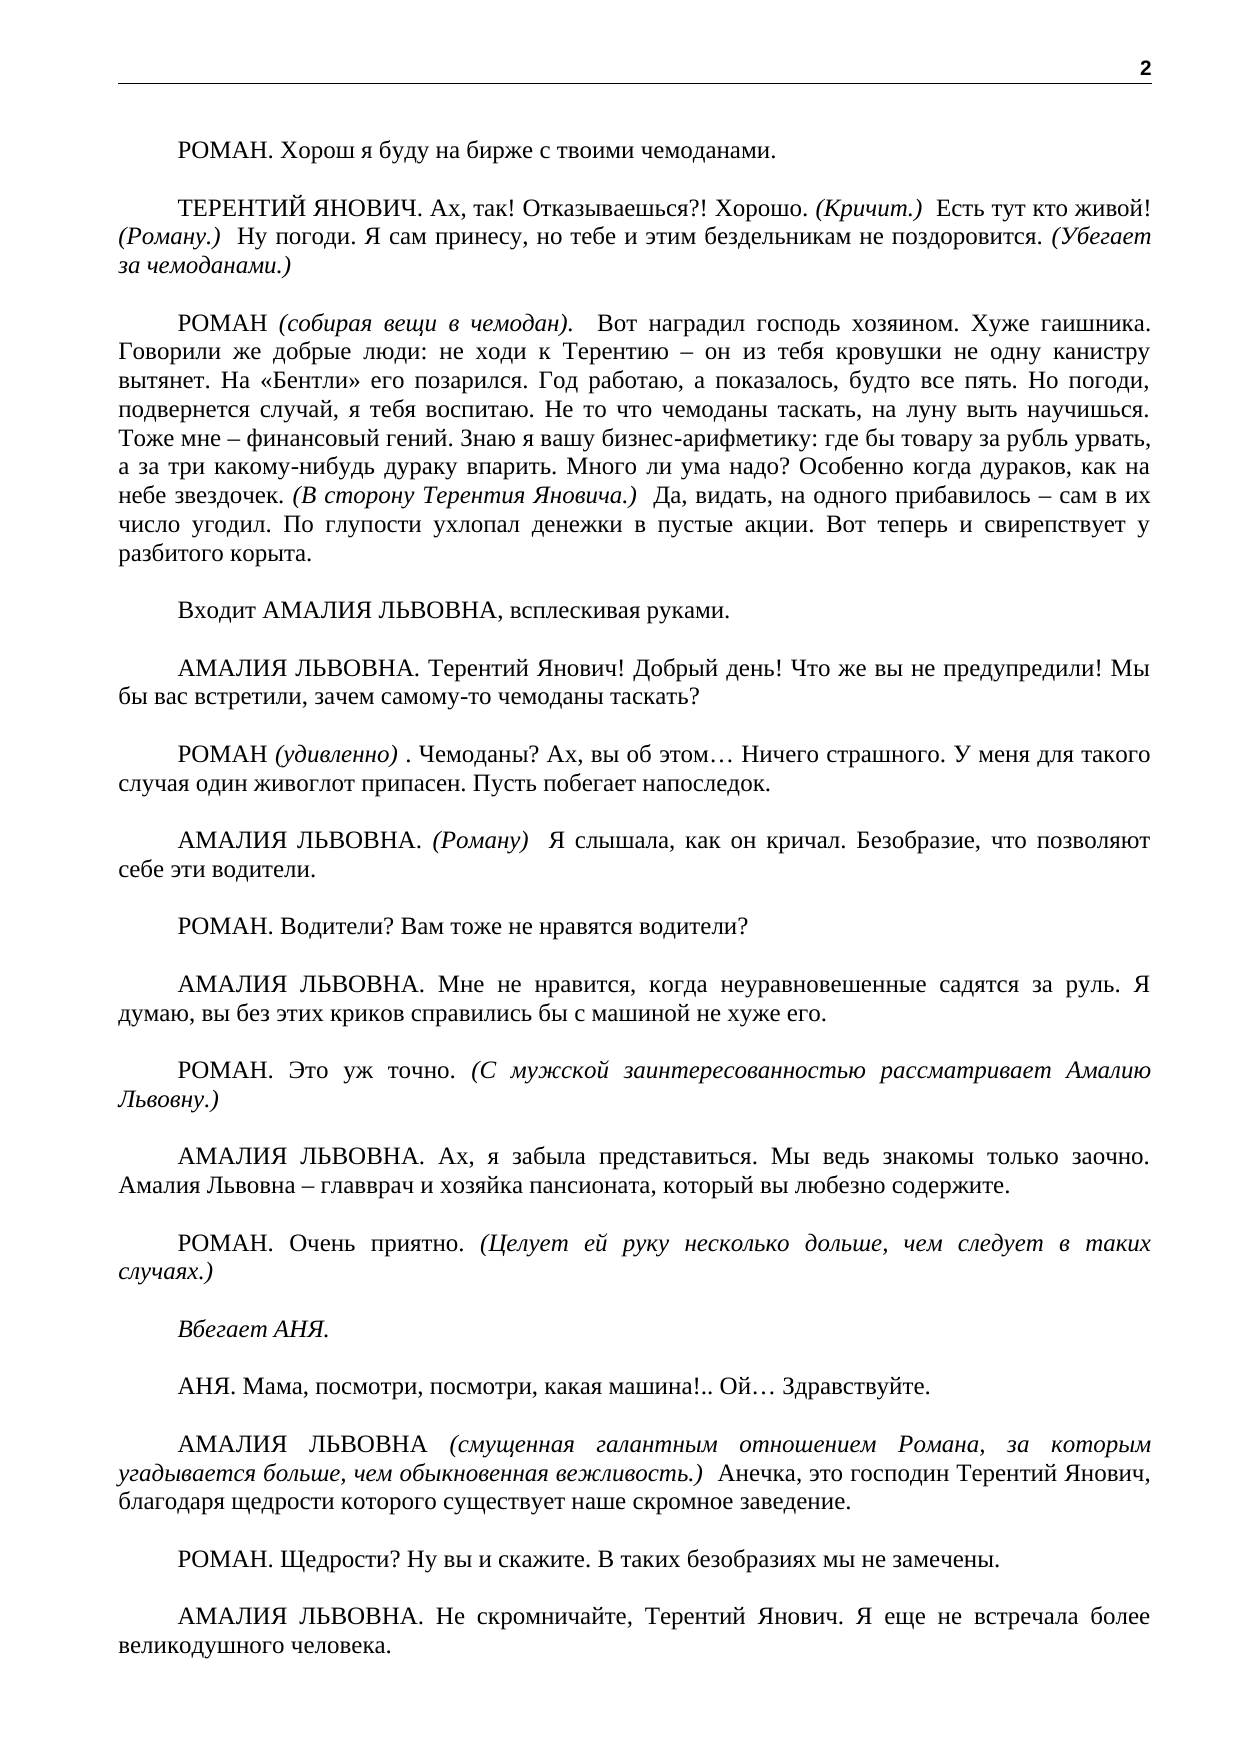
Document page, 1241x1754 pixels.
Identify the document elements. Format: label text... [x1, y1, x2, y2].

text АМАЛИЯ ЛЬВОВНА. Мне не нравится, когда неуравновешенные садятся за руль. Я думаю, вы без этих криков справились бы с машиной не хуже его. [118, 969, 1152, 1026]
text РОМАН (собирая вещи в чемодан). Вот наградил господь хозяином. Хуже гаишника. Говорили же добрые люди: не ходи к Терентию – он из тебя кровушки не одну канистру вытянет. На «Бентли» его позарился. Год работаю, а показалось, будто все пять. Но погоди, подвернется случай, я тебя воспитаю. Не то что чемоданы таскать, на луну выть научишься. Тоже мне – финансовый гений. Знаю я вашу бизнес-арифметику: где бы товару за рубль урвать, а за три какому-нибудь дураку впарить. Много ли ума надо? Особенно когда дураков, как на небе звездочек. (В сторону Терентия Яновича.) Да, видать, на одного прибавилось – сам в их число угодил. По глупости ухлопал денежки в пустые акции. Вот теперь и свирепствует у разбитого корыта. [118, 308, 1152, 566]
text РОМАН. Хорош я буду на бирже с твоими чемоданами. [118, 135, 1152, 164]
text АНЯ. Мама, посмотри, посмотри, какая машина!.. Ой… Здравствуйте. [118, 1371, 1152, 1400]
text АМАЛИЯ ЛЬВОВНА. Не скромничайте, Терентий Янович. Я еще не встречала более великодушного человека. [118, 1601, 1152, 1659]
text АМАЛИЯ ЛЬВОВНА (смущенная галантным отношением Романа, за которым угадывается больше, чем обыкновенная вежливость.) Анечка, это господин Терентий Янович, благодаря щедрости которого существует наше скромное заведение. [118, 1429, 1152, 1515]
text РОМАН. Это уж точно. (С мужской заинтересованностью рассматривает Амалию Львовну.) [118, 1055, 1152, 1113]
text РОМАН (удивленно) . Чемоданы? Ах, вы об этом… Ничего страшного. У меня для такого случая один живоглот припасен. Пусть побегает напоследок. [118, 739, 1152, 796]
text Вбегает АНЯ. [118, 1314, 1152, 1343]
text АМАЛИЯ ЛЬВОВНА. Ах, я забыла представиться. Мы ведь знакомы только заочно. Амалия Львовна – главврач и хозяйка пансионата, который вы любезно содержите. [118, 1141, 1152, 1199]
text РОМАН. Очень приятно. (Целует ей руку несколько дольше, чем следует в таких случаях.) [118, 1228, 1152, 1285]
text ТЕРЕНТИЙ ЯНОВИЧ. Ах, так! Отказываешься?! Хорошо. (Кричит.) Есть тут кто живой! (Роману.) Ну погоди. Я сам принесу, но тебе и этим бездельникам не поздоровится. (Убегает за чемоданами.) [118, 193, 1152, 279]
text Входит АМАЛИЯ ЛЬВОВНА, всплескивая руками. [118, 595, 1152, 624]
text РОМАН. Щедрости? Ну вы и скажите. В таких безобразиях мы не замечены. [118, 1544, 1152, 1573]
text АМАЛИЯ ЛЬВОВНА. (Роману) Я слышала, как он кричал. Безобразие, что позволяют себе эти водители. [118, 825, 1152, 883]
text АМАЛИЯ ЛЬВОВНА. Терентий Янович! Добрый день! Что же вы не предупредили! Мы бы вас встретили, зачем самому-то чемоданы таскать? [118, 653, 1152, 710]
text РОМАН. Водители? Вам тоже не нравятся водители? [118, 911, 1152, 940]
